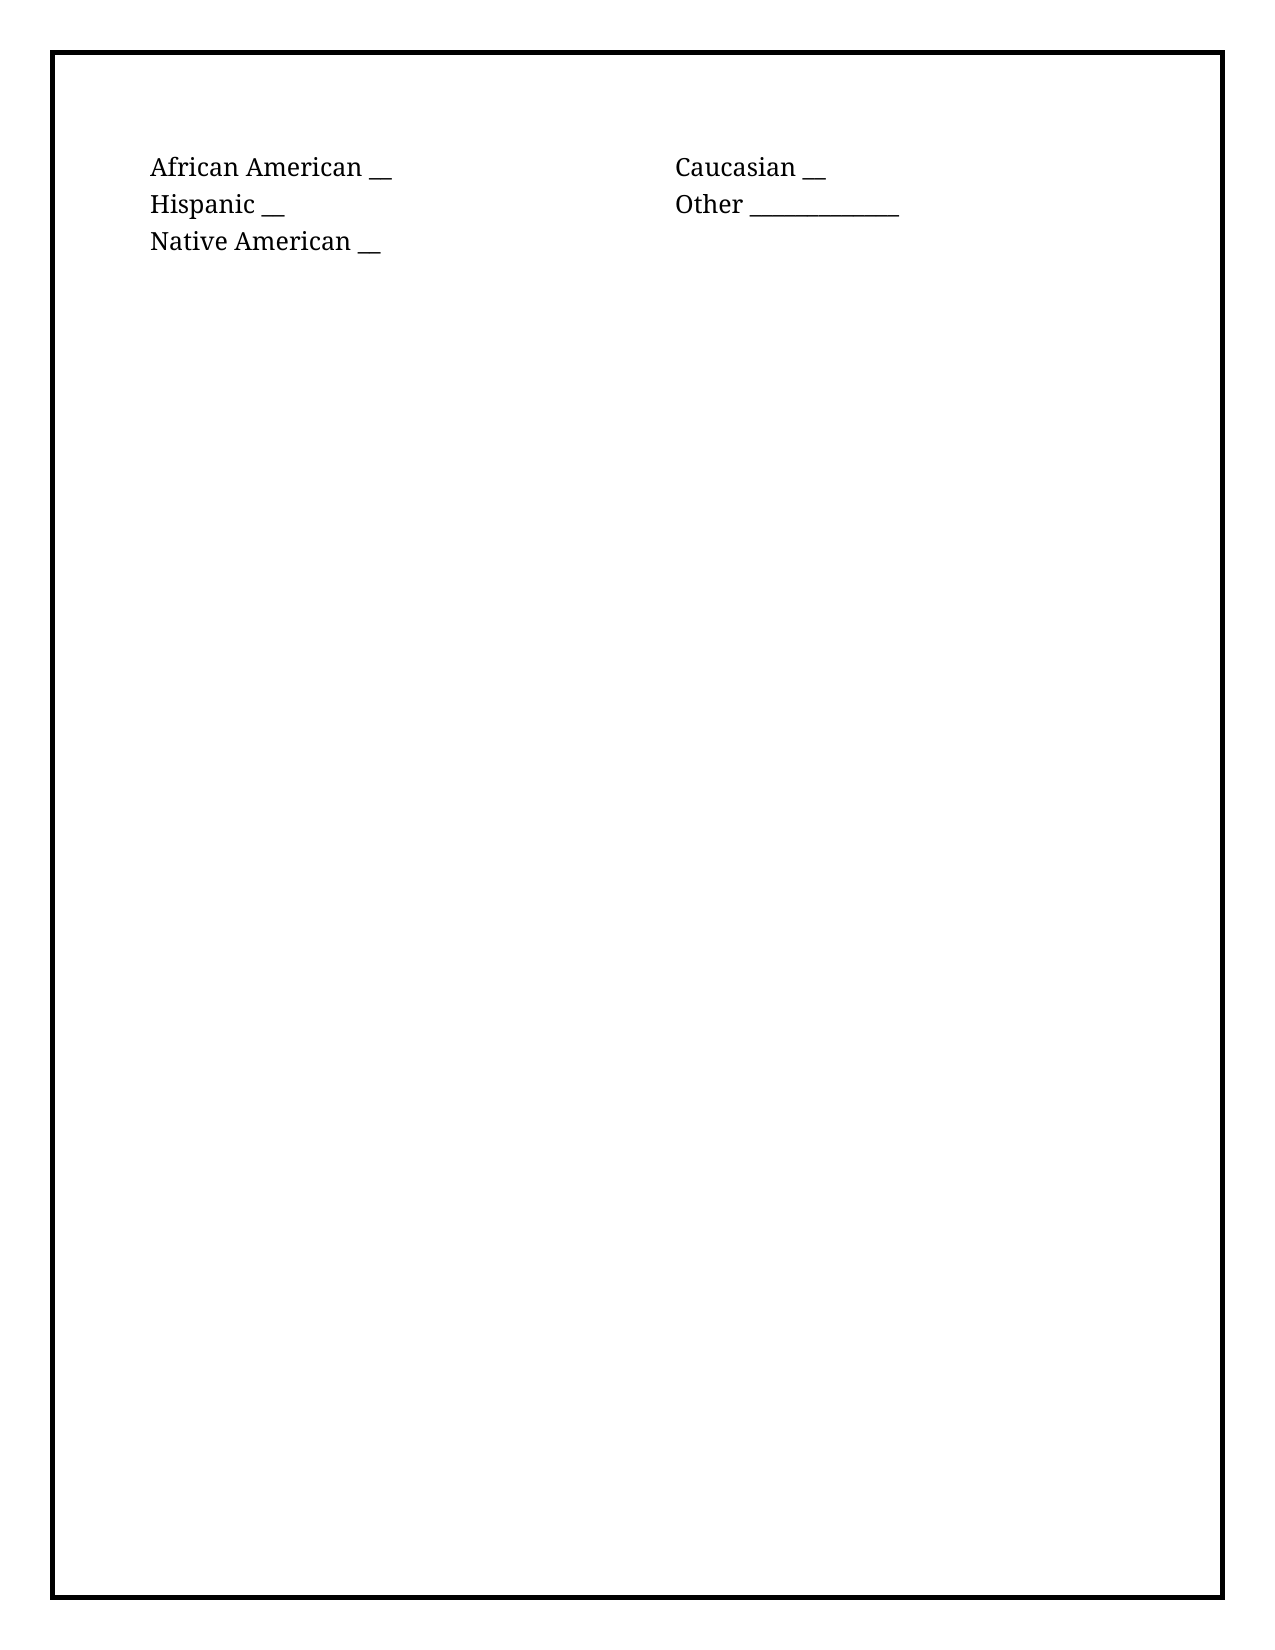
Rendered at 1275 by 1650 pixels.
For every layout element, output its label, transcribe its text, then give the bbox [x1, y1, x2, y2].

text Other _____________ [675, 187, 1125, 221]
text African American __ [150, 150, 600, 184]
text Native American __ [150, 223, 600, 258]
text Hispanic __ [150, 187, 600, 221]
text Caucasian __ [675, 150, 1125, 184]
